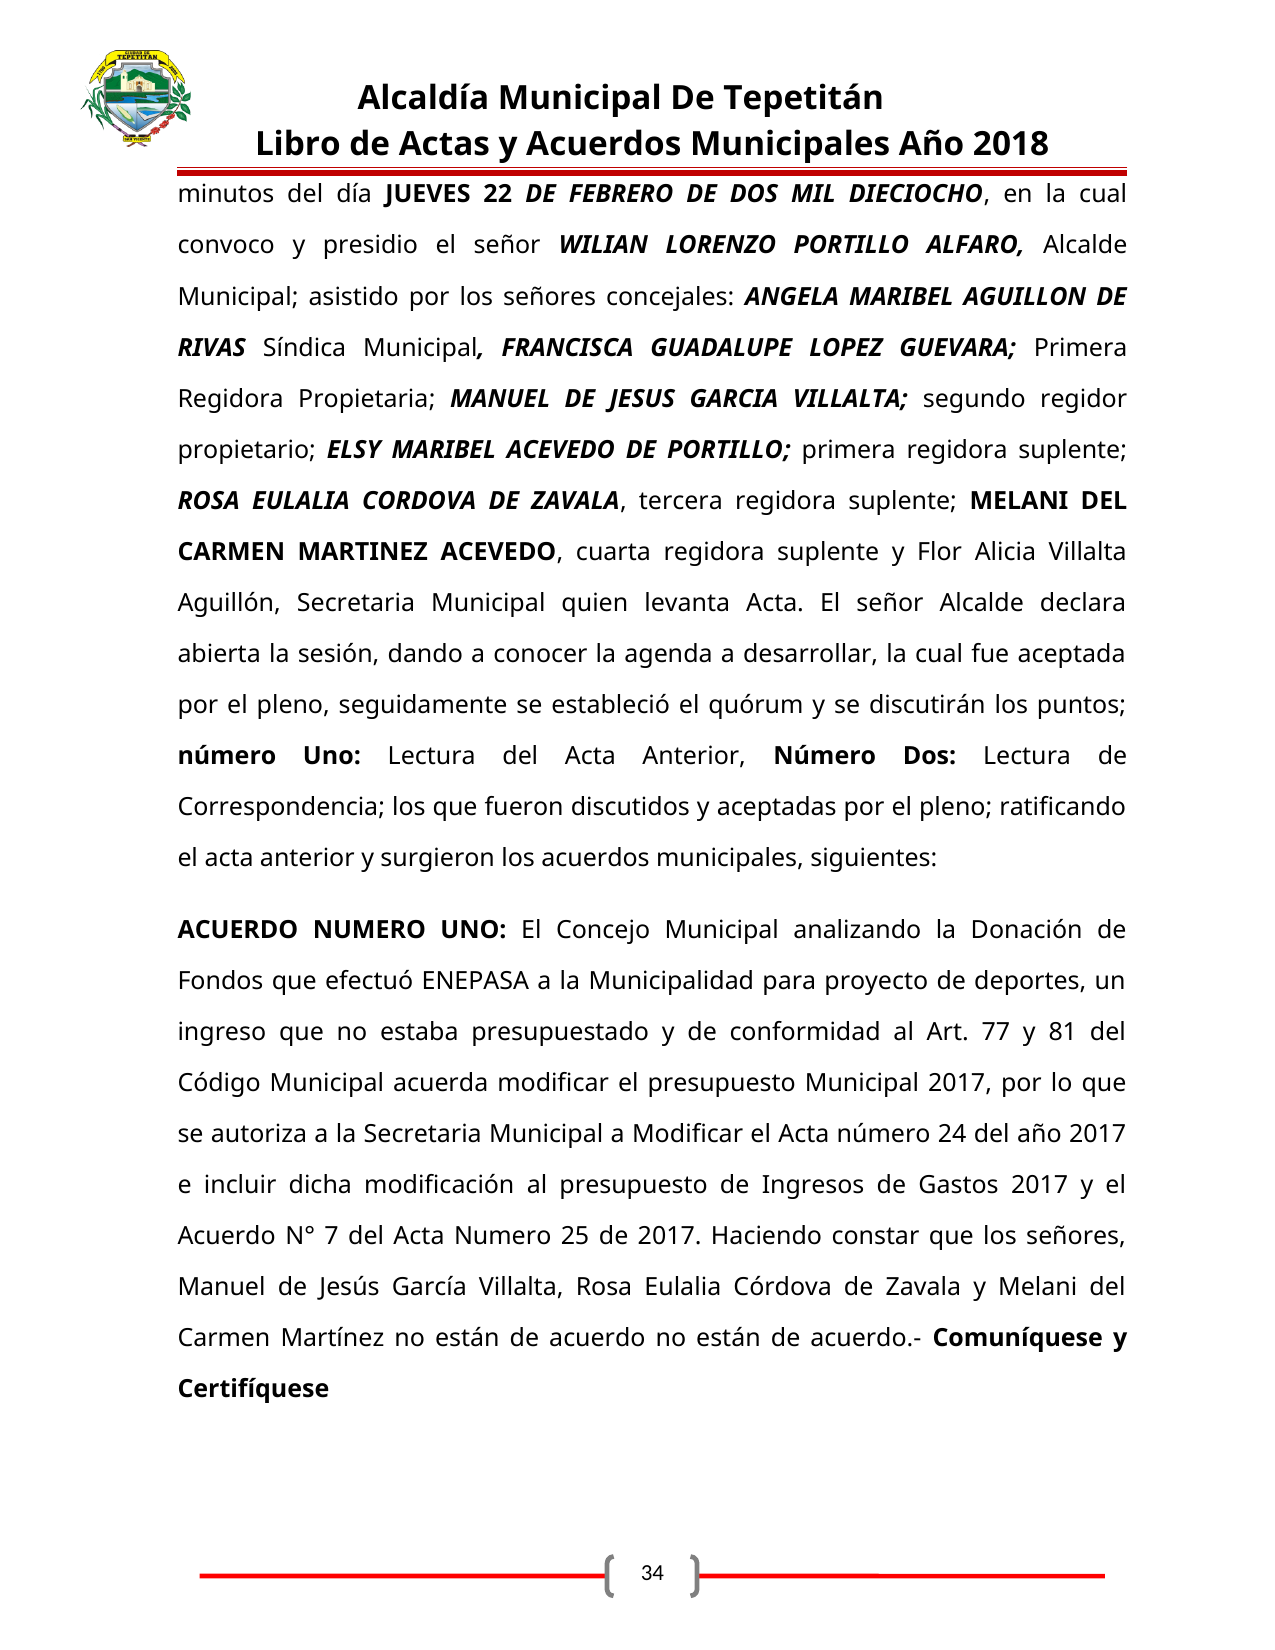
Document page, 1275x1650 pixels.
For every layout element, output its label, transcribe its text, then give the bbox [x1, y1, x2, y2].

text ACUERDO NUMERO UNO: El Concejo Municipal analizando la Donación de Fondos que efectuó ENEPASA a la Municipalidad para proyecto de deportes, un ingreso que no estaba presupuestado y de conformidad al Art. 77 y 81 del Código Municipal acuerda modificar el presupuesto Municipal 2017, por lo que se autoriza a la Secretaria Municipal a Modificar el Acta número 24 del año 2017 e incluir dicha modificación al presupuesto de Ingresos de Gastos 2017 y el Acuerdo N° 7 del Acta Numero 25 de 2017. Haciendo constar que los señores, Manuel de Jesús García Villalta, Rosa Eulalia Córdova de Zavala y Melani del Carmen Martínez no están de acuerdo no están de acuerdo.- Comuníquese y Certifíquese [177, 912, 1127, 1405]
picture [79, 50, 191, 147]
